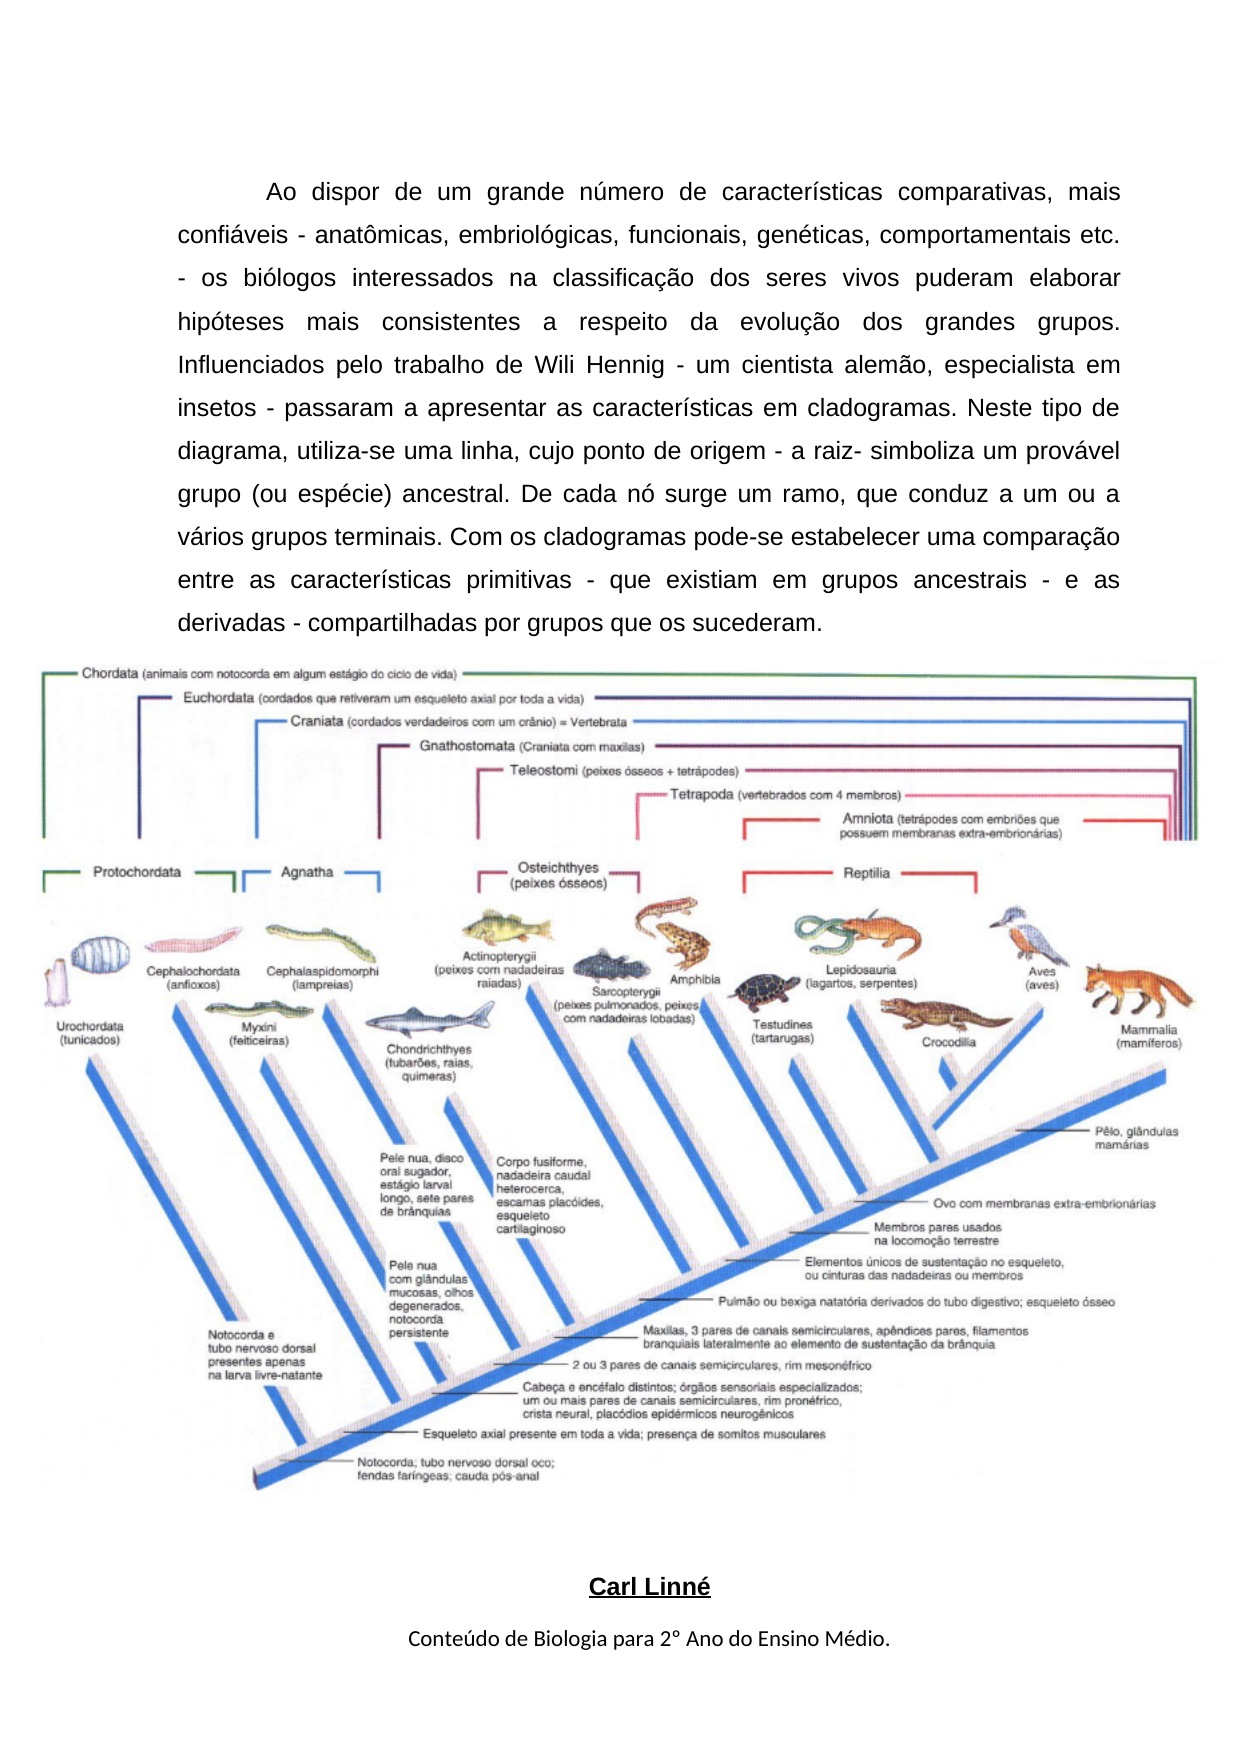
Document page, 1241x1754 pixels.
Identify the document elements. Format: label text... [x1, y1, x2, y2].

text Carl Linné [177, 1572, 1122, 1600]
picture [36, 661, 1221, 1490]
text Ao dispor de um grande número de características comparativas, mais confiáveis - anatômicas, embriológicas, funcionais, genéticas, comportamentais etc. - os biólogos interessados na classificação dos seres vivos puderam elaborar hipóteses mais consistentes a respeito da evolução dos grandes grupos. Influenciados pelo trabalho de Wili Hennig - um cientista alemão, especialista em insetos - passaram a apresentar as características em cladogramas. Neste tipo de diagrama, utiliza-se uma linha, cujo ponto de origem - a raiz- simboliza um provável grupo (ou espécie) ancestral. De cada nó surge um ramo, que conduz a um ou a vários grupos terminais. Com os cladogramas pode-se estabelecer uma comparação entre as características primitivas - que existiam em grupos ancestrais - e as derivadas - compartilhadas por grupos que os sucederam. [177, 177, 1122, 637]
